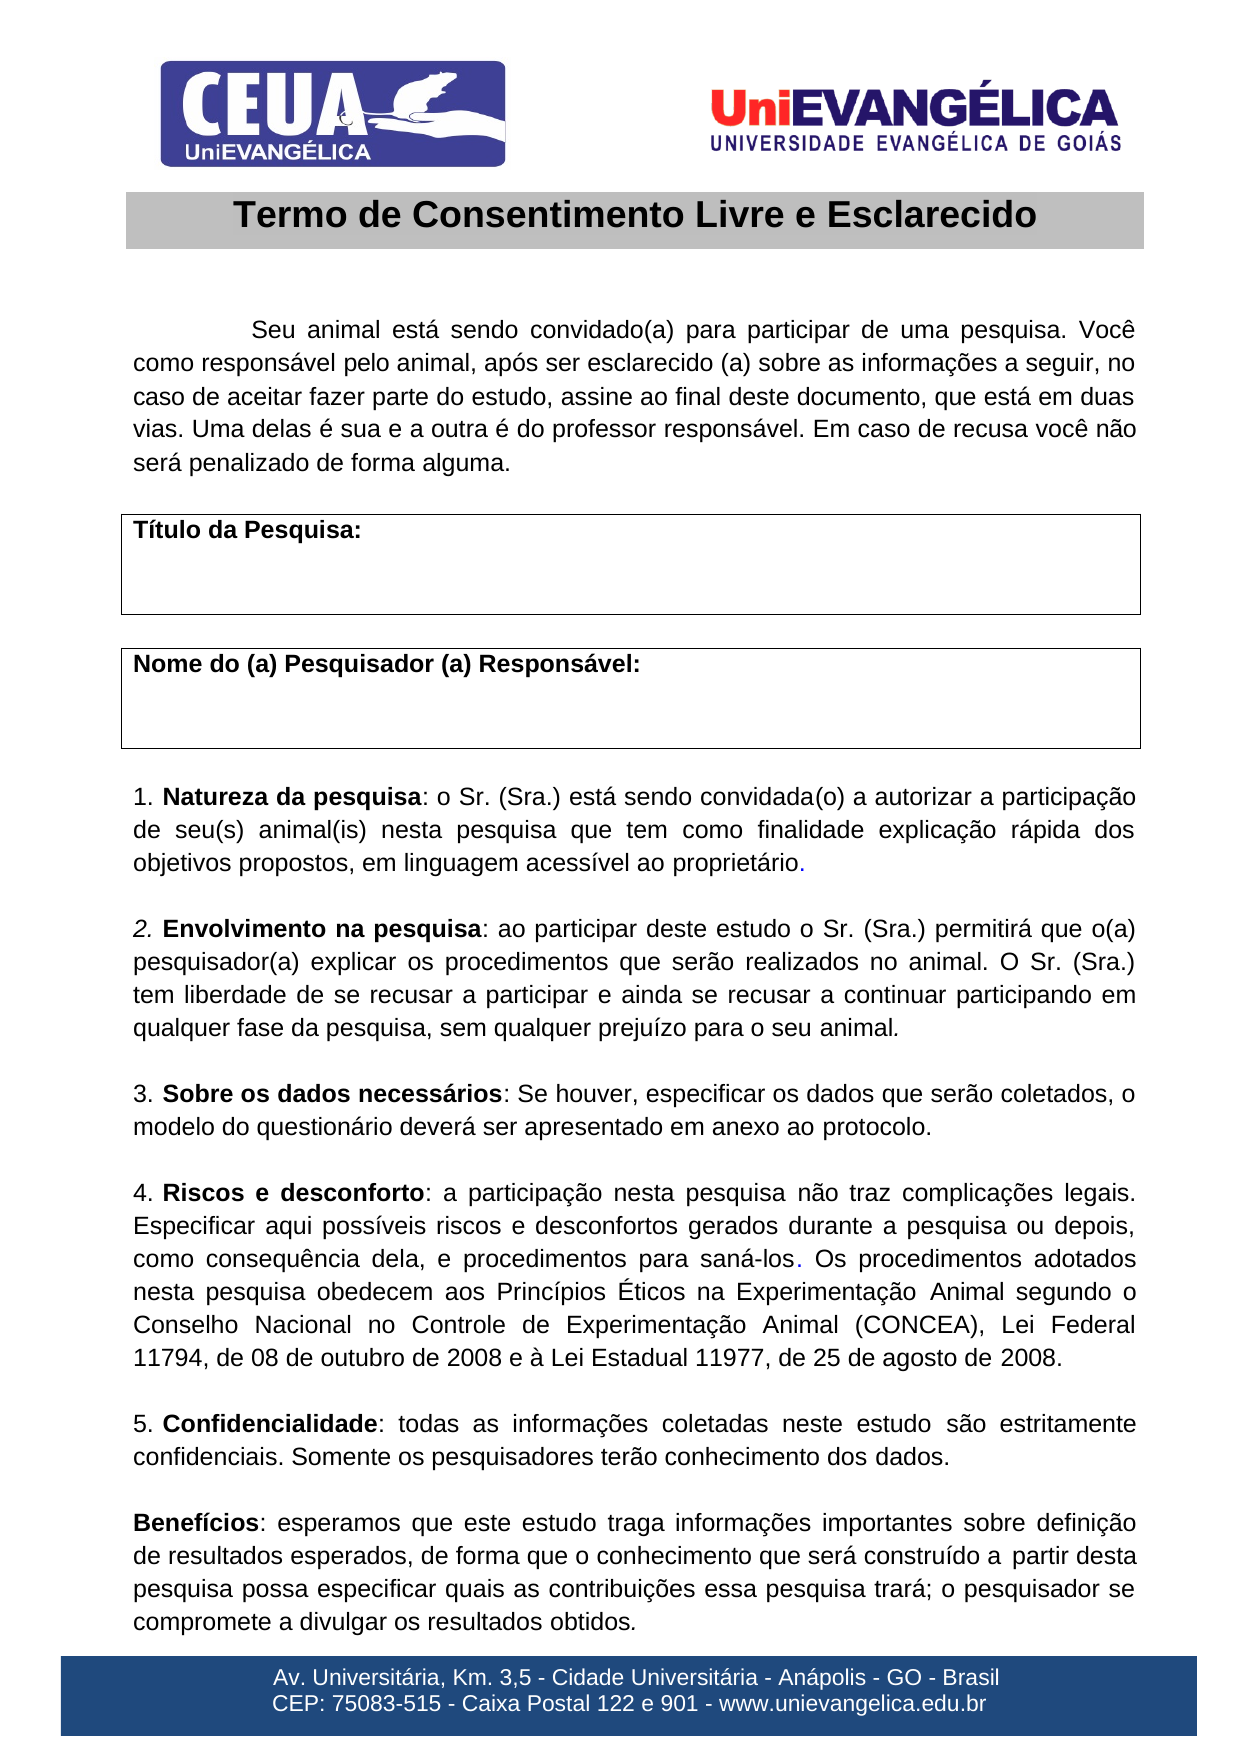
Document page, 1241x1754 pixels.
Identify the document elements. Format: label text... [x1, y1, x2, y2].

table_header Termo de Consentimento Livre e Esclarecido [126, 192, 1144, 249]
picture [154, 57, 511, 170]
text Seu animal está sendo convidado(a) para participar de uma pesquisa. Você como responsável pelo animal, após ser esclarecido (a) sobre as informações a seguir, no caso de aceitar fazer parte do estudo, assine ao final deste documento, que está em duas vias. Uma delas é sua e a outra é do professor responsável. Em caso de recusa você não será penalizado de forma alguma. [133, 315, 1137, 476]
picture [702, 73, 1127, 157]
list Riscos e desconforto: a participação nesta pesquisa não traz complicações legais. Especificar aqui possíveis riscos e desconfortos gerados durante a pesquisa ou depois, como consequência dela, e procedimentos para saná-los. Os procedimentos adotados nesta pesquisa obedecem aos Princípios Éticos na Experimentação Animal segundo o Conselho Nacional no Controle de Experimentação Animal (CONCEA), Lei Federal 11794, de 08 de outubro de 2008 e à Lei Estadual 11977, de 25 de agosto de 2008. [133, 1178, 1137, 1372]
list Confidencialidade: todas as informações coletadas neste estudo são estritamente confidenciais. Somente os pesquisadores terão conhecimento dos dados. [133, 1409, 1137, 1471]
table_header Título da Pesquisa: [122, 515, 1140, 614]
text Benefícios: esperamos que este estudo traga informações importantes sobre definição de resultados esperados, de forma que o conhecimento que será construído a partir desta pesquisa possa especificar quais as contribuições essa pesquisa trará; o pesquisador se compromete a divulgar os resultados obtidos. [133, 1508, 1137, 1636]
table_header Nome do (a) Pesquisador (a) Responsável: [122, 649, 1140, 748]
list Envolvimento na pesquisa: ao participar deste estudo o Sr. (Sra.) permitirá que o(a) pesquisador(a) explicar os procedimentos que serão realizados no animal. O Sr. (Sra.) tem liberdade de se recusar a participar e ainda se recusar a continuar participando em qualquer fase da pesquisa, sem qualquer prejuízo para o seu animal. [133, 914, 1137, 1042]
list Natureza da pesquisa: o Sr. (Sra.) está sendo convidada(o) a autorizar a participação de seu(s) animal(is) nesta pesquisa que tem como finalidade explicação rápida dos objetivos propostos, em linguagem acessível ao proprietário. [133, 782, 1137, 877]
list Sobre os dados necessários: Se houver, especificar os dados que serão coletados, o modelo do questionário deverá ser apresentado em anexo ao protocolo. [133, 1079, 1137, 1141]
